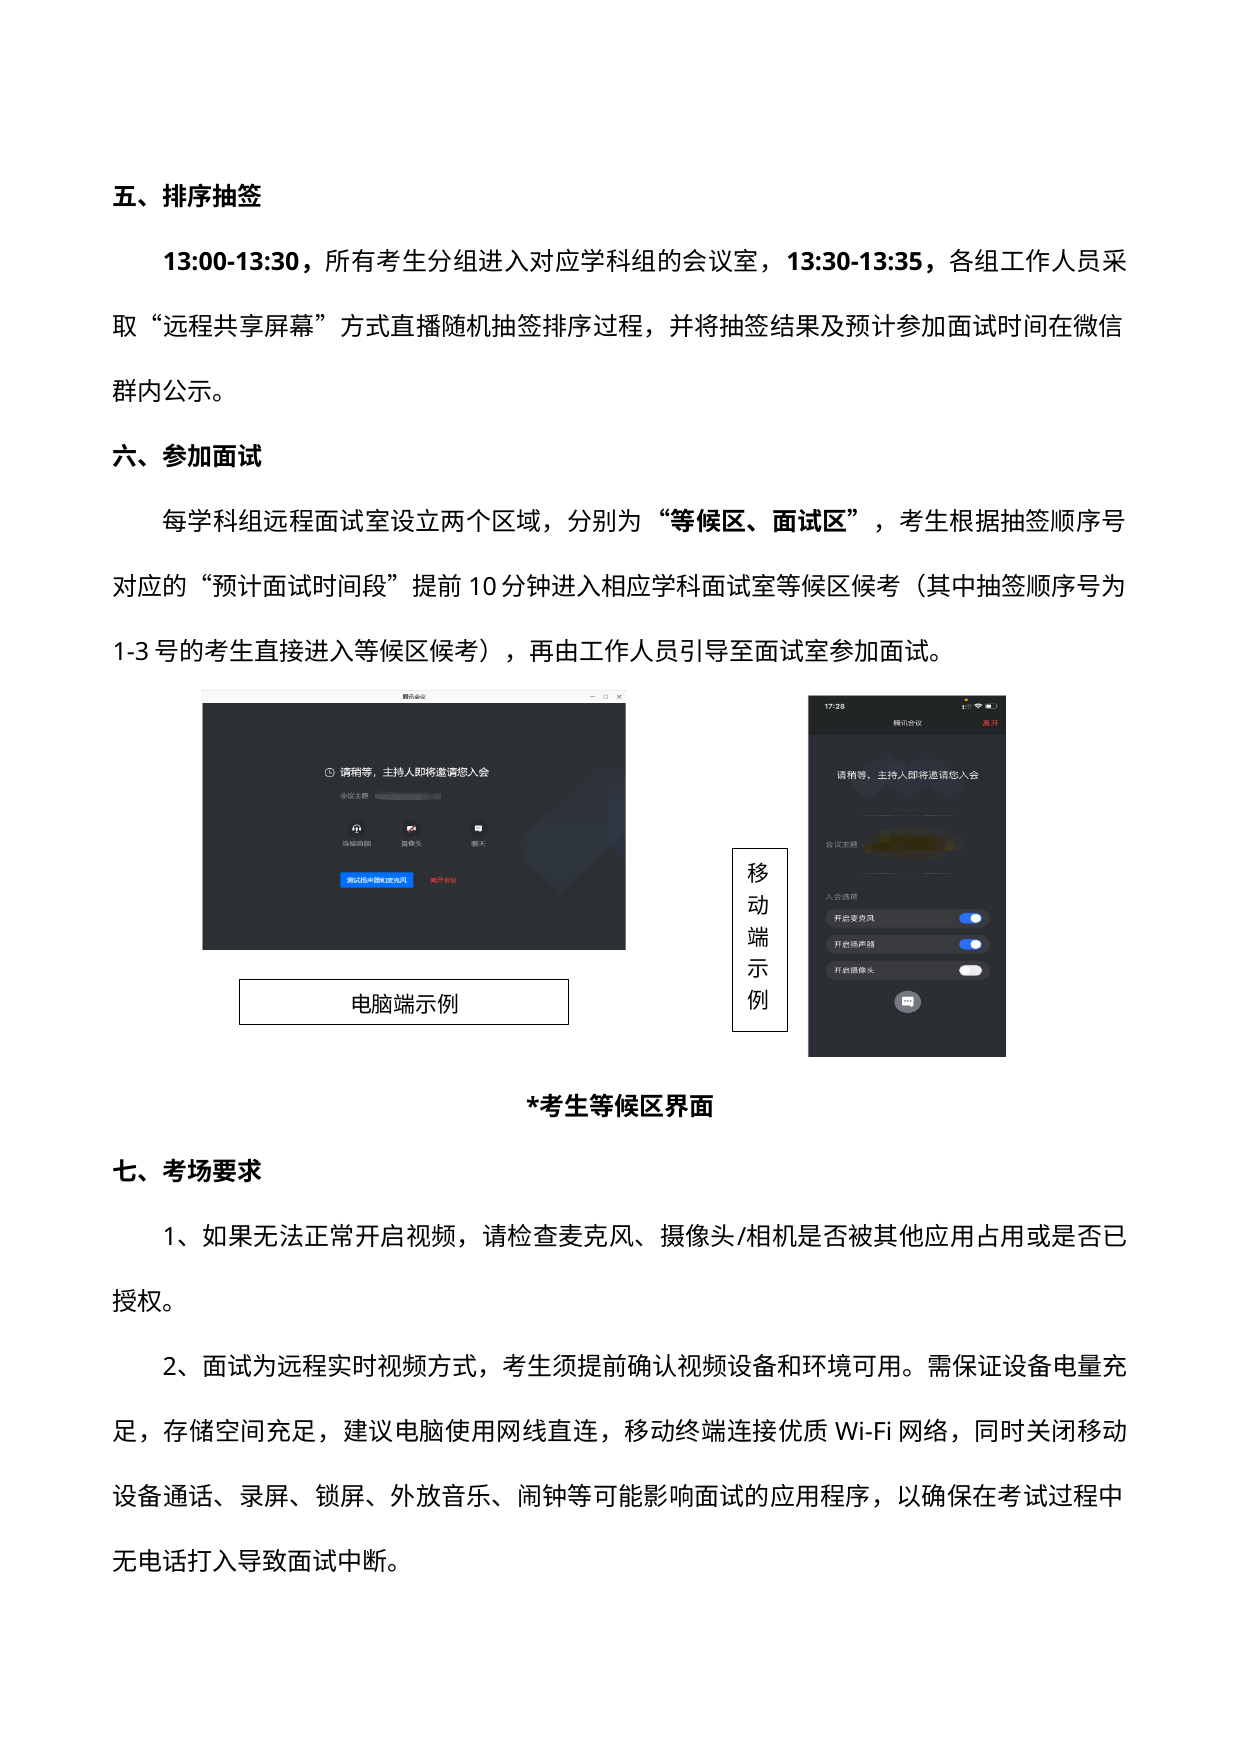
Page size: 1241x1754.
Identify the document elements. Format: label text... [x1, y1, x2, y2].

text 五、排序抽签 [112, 162, 1128, 227]
text 七、考场要求 [112, 1137, 1128, 1202]
picture [807, 695, 1006, 1057]
text 每学科组远程面试室设立两个区域，分别为“等候区、面试区”，考生根据抽签顺序号对应的“预计面试时间段”提前10分钟进入相应学科面试室等候区候考（其中抽签顺序号为1-3号的考生直接进入等候区候考），再由工作人员引导至面试室参加面试。 [112, 487, 1128, 682]
picture [202, 690, 626, 950]
text 1、如果无法正常开启视频，请检查麦克风、摄像头/相机是否被其他应用占用或是否已授权。 [112, 1202, 1128, 1332]
text 2、面试为远程实时视频方式，考生须提前确认视频设备和环境可用。需保证设备电量充足，存储空间充足，建议电脑使用网线直连，移动终端连接优质Wi-Fi网络，同时关闭移动设备通话、录屏、锁屏、外放音乐、闹钟等可能影响面试的应用程序，以确保在考试过程中无电话打入导致面试中断。 [112, 1332, 1128, 1592]
text 13:00-13:30，所有考生分组进入对应学科组的会议室，13:30-13:35，各组工作人员采取“远程共享屏幕”方式直播随机抽签排序过程，并将抽签结果及预计参加面试时间在微信群内公示。 [112, 227, 1128, 422]
text 六、参加面试 [112, 422, 1128, 487]
